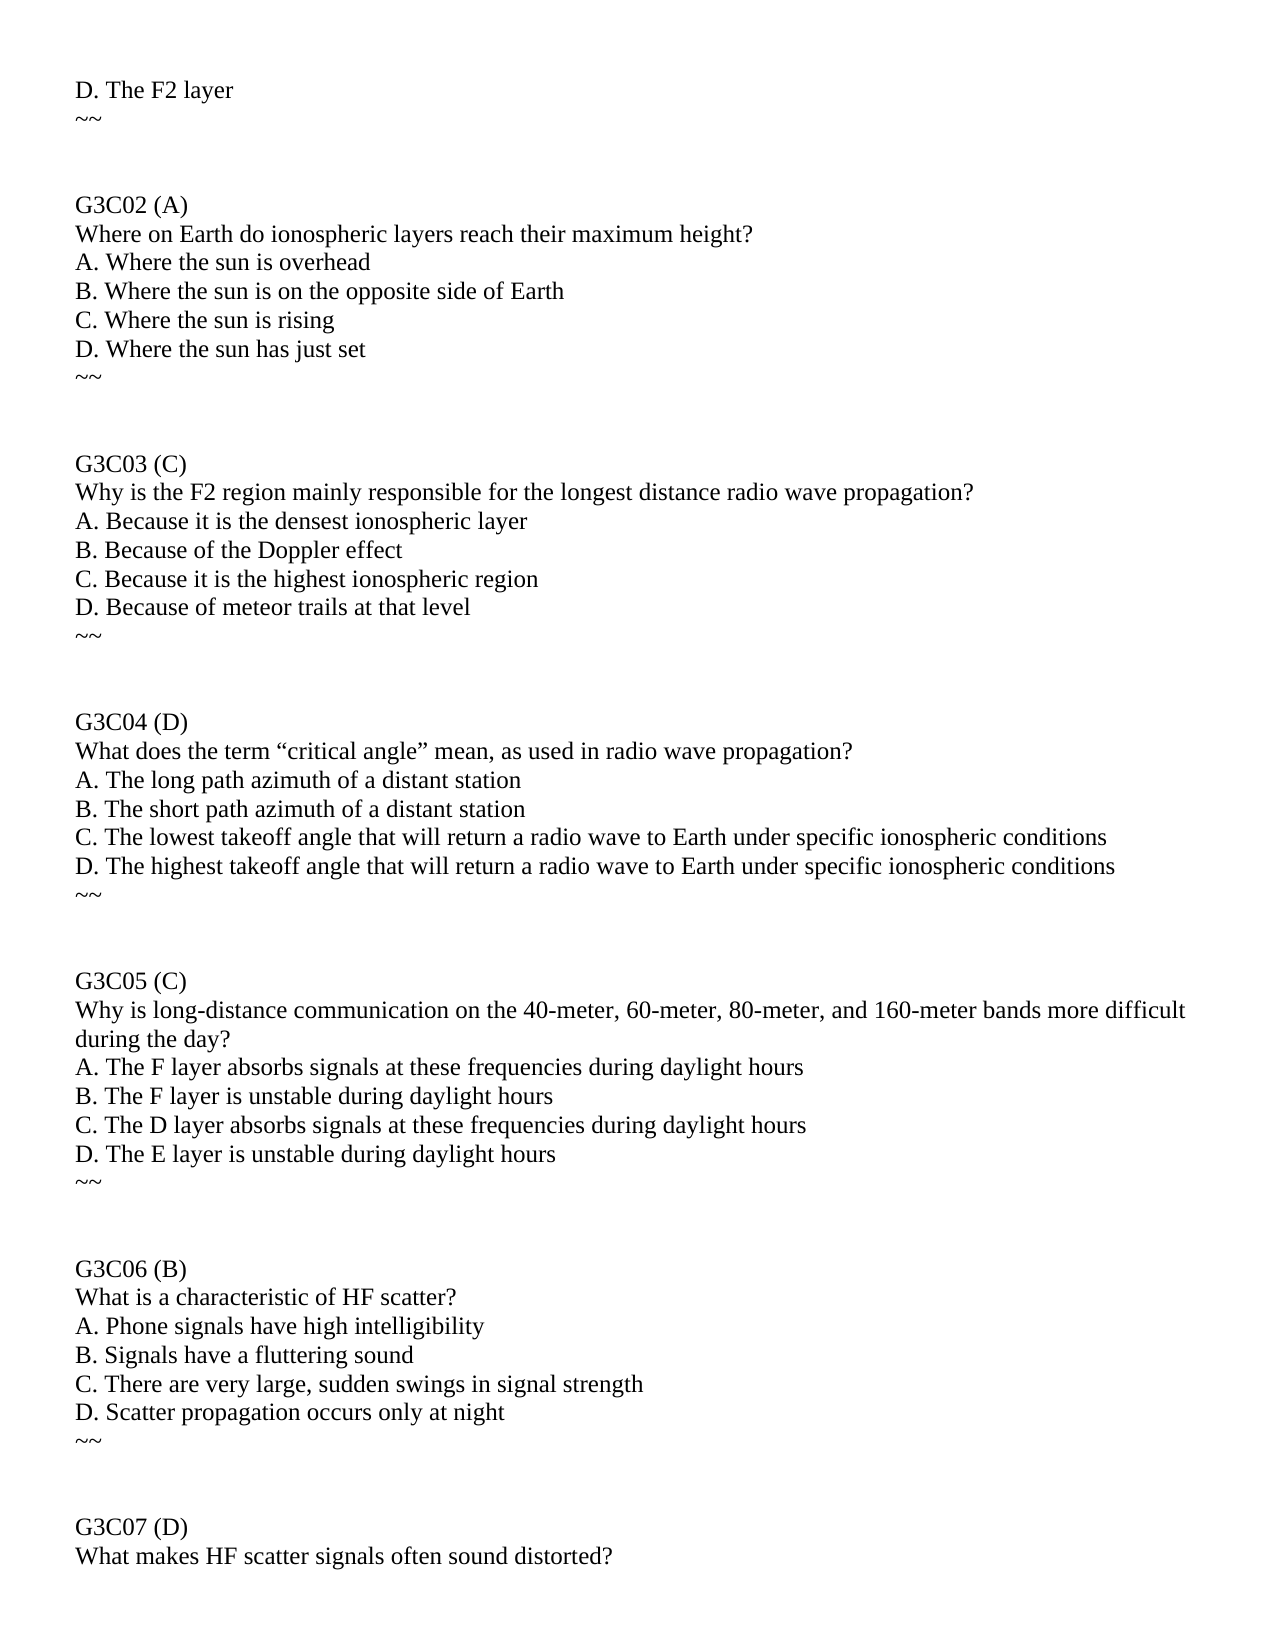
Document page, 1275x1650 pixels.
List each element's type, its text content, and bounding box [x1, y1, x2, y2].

text G3C06 (B) [75, 1254, 1200, 1282]
text C. There are very large, sudden swings in signal strength [75, 1369, 1200, 1397]
text ~~ [75, 1167, 1200, 1196]
text D. Scatter propagation occurs only at night [75, 1397, 1200, 1426]
text ~~ [75, 880, 1200, 909]
text C. The lowest takeoff angle that will return a radio wave to Earth under specific ionospheric conditions [75, 822, 1200, 851]
text Where on Earth do ionospheric layers reach their maximum height? [75, 219, 1200, 247]
text D. The highest takeoff angle that will return a radio wave to Earth under specific ionospheric conditions [75, 851, 1200, 880]
text D. The E layer is unstable during daylight hours [75, 1139, 1200, 1167]
text B. Where the sun is on the opposite side of Earth [75, 276, 1200, 305]
text Why is long-distance communication on the 40-meter, 60-meter, 80-meter, and 160-meter bands more difficult during the day? [75, 995, 1200, 1052]
text ~~ [75, 104, 1200, 132]
text G3C03 (C) [75, 449, 1200, 477]
text B. Because of the Doppler effect [75, 535, 1200, 564]
text What is a characteristic of HF scatter? [75, 1282, 1200, 1311]
text A. The F layer absorbs signals at these frequencies during daylight hours [75, 1052, 1200, 1081]
text What makes HF scatter signals often sound distorted? [75, 1541, 1200, 1570]
text A. Because it is the densest ionospheric layer [75, 506, 1200, 535]
text D. Because of meteor trails at that level [75, 592, 1200, 621]
text ~~ [75, 621, 1200, 650]
text C. The D layer absorbs signals at these frequencies during daylight hours [75, 1110, 1200, 1139]
text G3C04 (D) [75, 707, 1200, 736]
text A. The long path azimuth of a distant station [75, 765, 1200, 794]
text ~~ [75, 1426, 1200, 1455]
text What does the term “critical angle” mean, as used in radio wave propagation? [75, 736, 1200, 765]
text A. Phone signals have high intelligibility [75, 1311, 1200, 1340]
text G3C07 (D) [75, 1512, 1200, 1541]
text Why is the F2 region mainly responsible for the longest distance radio wave propagation? [75, 477, 1200, 506]
text C. Because it is the highest ionospheric region [75, 564, 1200, 592]
text D. The F2 layer [75, 75, 1200, 104]
text B. Signals have a fluttering sound [75, 1340, 1200, 1369]
text B. The F layer is unstable during daylight hours [75, 1081, 1200, 1110]
text ~~ [75, 362, 1200, 391]
text A. Where the sun is overhead [75, 247, 1200, 276]
text C. Where the sun is rising [75, 305, 1200, 334]
text G3C05 (C) [75, 966, 1200, 995]
text B. The short path azimuth of a distant station [75, 794, 1200, 822]
text D. Where the sun has just set [75, 334, 1200, 362]
text G3C02 (A) [75, 190, 1200, 219]
